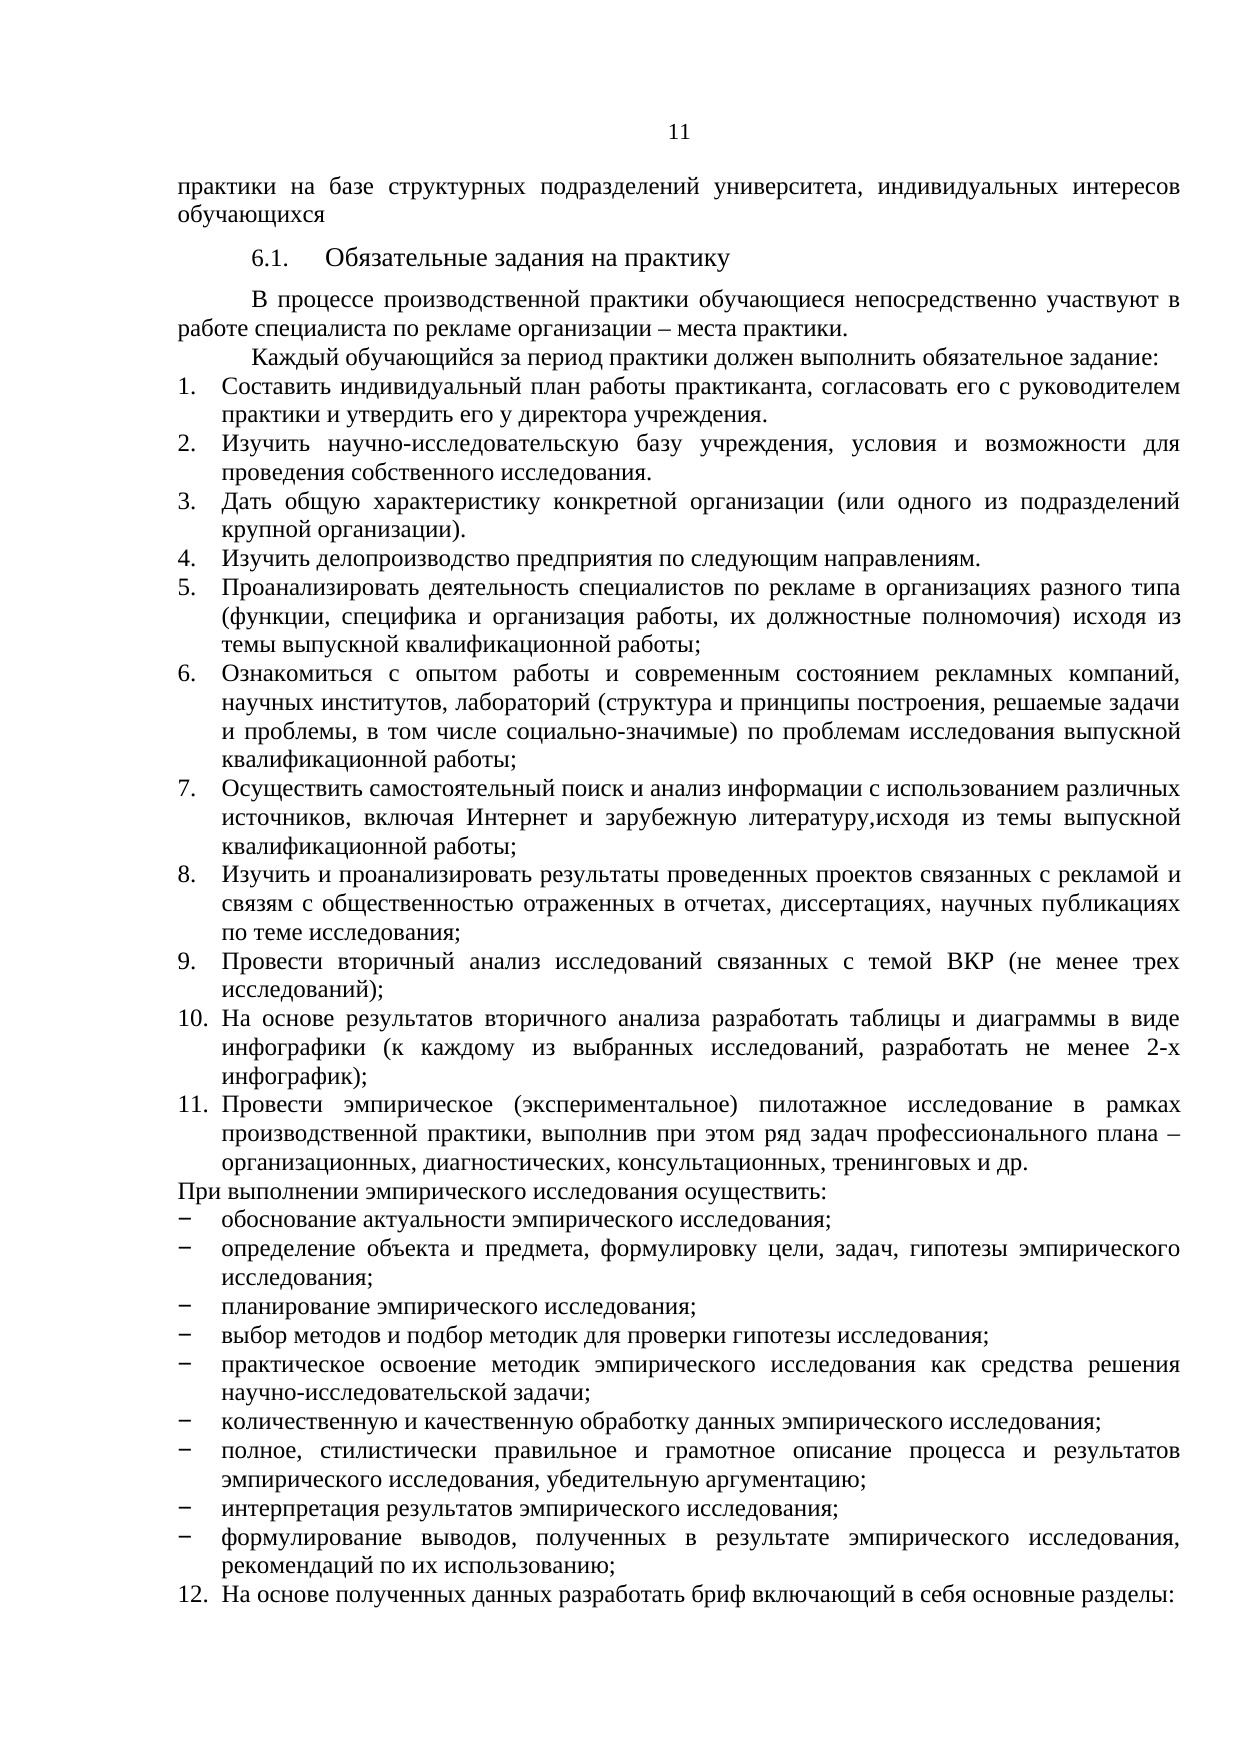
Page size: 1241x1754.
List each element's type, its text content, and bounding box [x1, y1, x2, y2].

list формулирование выводов, полученных в результате эмпирического исследования, рекомендаций по их использованию; [177, 1522, 1181, 1579]
list планирование эмпирического исследования; [177, 1291, 1181, 1320]
list Ознакомиться с опытом работы и современным состоянием рекламных компаний, научных институтов, лабораторий (структура и принципы построения, решаемые задачи и проблемы, в том числе социально-значимые) по проблемам исследования выпускной квалификационной работы; [177, 658, 1181, 773]
list количественную и качественную обработку данных эмпирического исследования; [177, 1406, 1181, 1435]
list На основе результатов вторичного анализа разработать таблицы и диаграммы в виде инфографики (к каждому из выбранных исследований, разработать не менее 2-х инфографик); [177, 1003, 1181, 1089]
list При выполнении эмпирического исследования осуществить: [177, 1176, 1181, 1204]
list Изучить и проанализировать результаты проведенных проектов связанных с рекламой и связям с общественностью отраженных в отчетах, диссертациях, научных публикациях по теме исследования; [177, 859, 1181, 946]
list Осуществить самостоятельный поиск и анализ информации с использованием различных источников, включая Интернет и зарубежную литературу,исходя из темы выпускной квалификационной работы; [177, 773, 1181, 859]
list выбор методов и подбор методик для проверки гипотезы исследования; [177, 1320, 1181, 1349]
list практическое освоение методик эмпирического исследования как средства решения научно-исследовательской задачи; [177, 1349, 1181, 1406]
list обоснование актуальности эмпирического исследования; [177, 1204, 1181, 1233]
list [177, 171, 1181, 228]
list Дать общую характеристику конкретной организации (или одного из подразделений крупной организации). [177, 486, 1181, 543]
list Изучить научно-исследовательскую базу учреждения, условия и возможности для проведения собственного исследования. [177, 428, 1181, 486]
list Каждый обучающийся за период практики должен выполнить обязательное задание: [177, 342, 1181, 371]
list Составить индивидуальный план работы практиканта, согласовать его с руководителем практики и утвердить его у директора учреждения. [177, 371, 1181, 428]
list Провести вторичный анализ исследований связанных с темой ВКР (не менее трех исследований); [177, 946, 1181, 1003]
list Изучить делопроизводство предприятия по следующим направлениям. [177, 543, 1181, 572]
subtitle Обязательные задания на практику [251, 241, 1181, 272]
list определение объекта и предмета, формулировку цели, задач, гипотезы эмпирического исследования; [177, 1233, 1181, 1291]
list В процессе производственной практики обучающиеся непосредственно участвуют в работе специалиста по рекламе организации – места практики. [177, 284, 1181, 342]
list На основе полученных данных разработать бриф включающий в себя основные разделы: [177, 1579, 1181, 1608]
list интерпретация результатов эмпирического исследования; [177, 1493, 1181, 1522]
list Проанализировать деятельность специалистов по рекламе в организациях разного типа (функции, специфика и организация работы, их должностные полномочия) исходя из темы выпускной квалификационной работы; [177, 572, 1181, 658]
list Провести эмпирическое (экспериментальное) пилотажное исследование в рамках производственной практики, выполнив при этом ряд задач профессионального плана – организационных, диагностических, консультационных, тренинговых и др. [177, 1089, 1181, 1176]
list полное, стилистически правильное и грамотное описание процесса и результатов эмпирического исследования, убедительную аргументацию; [177, 1435, 1181, 1493]
